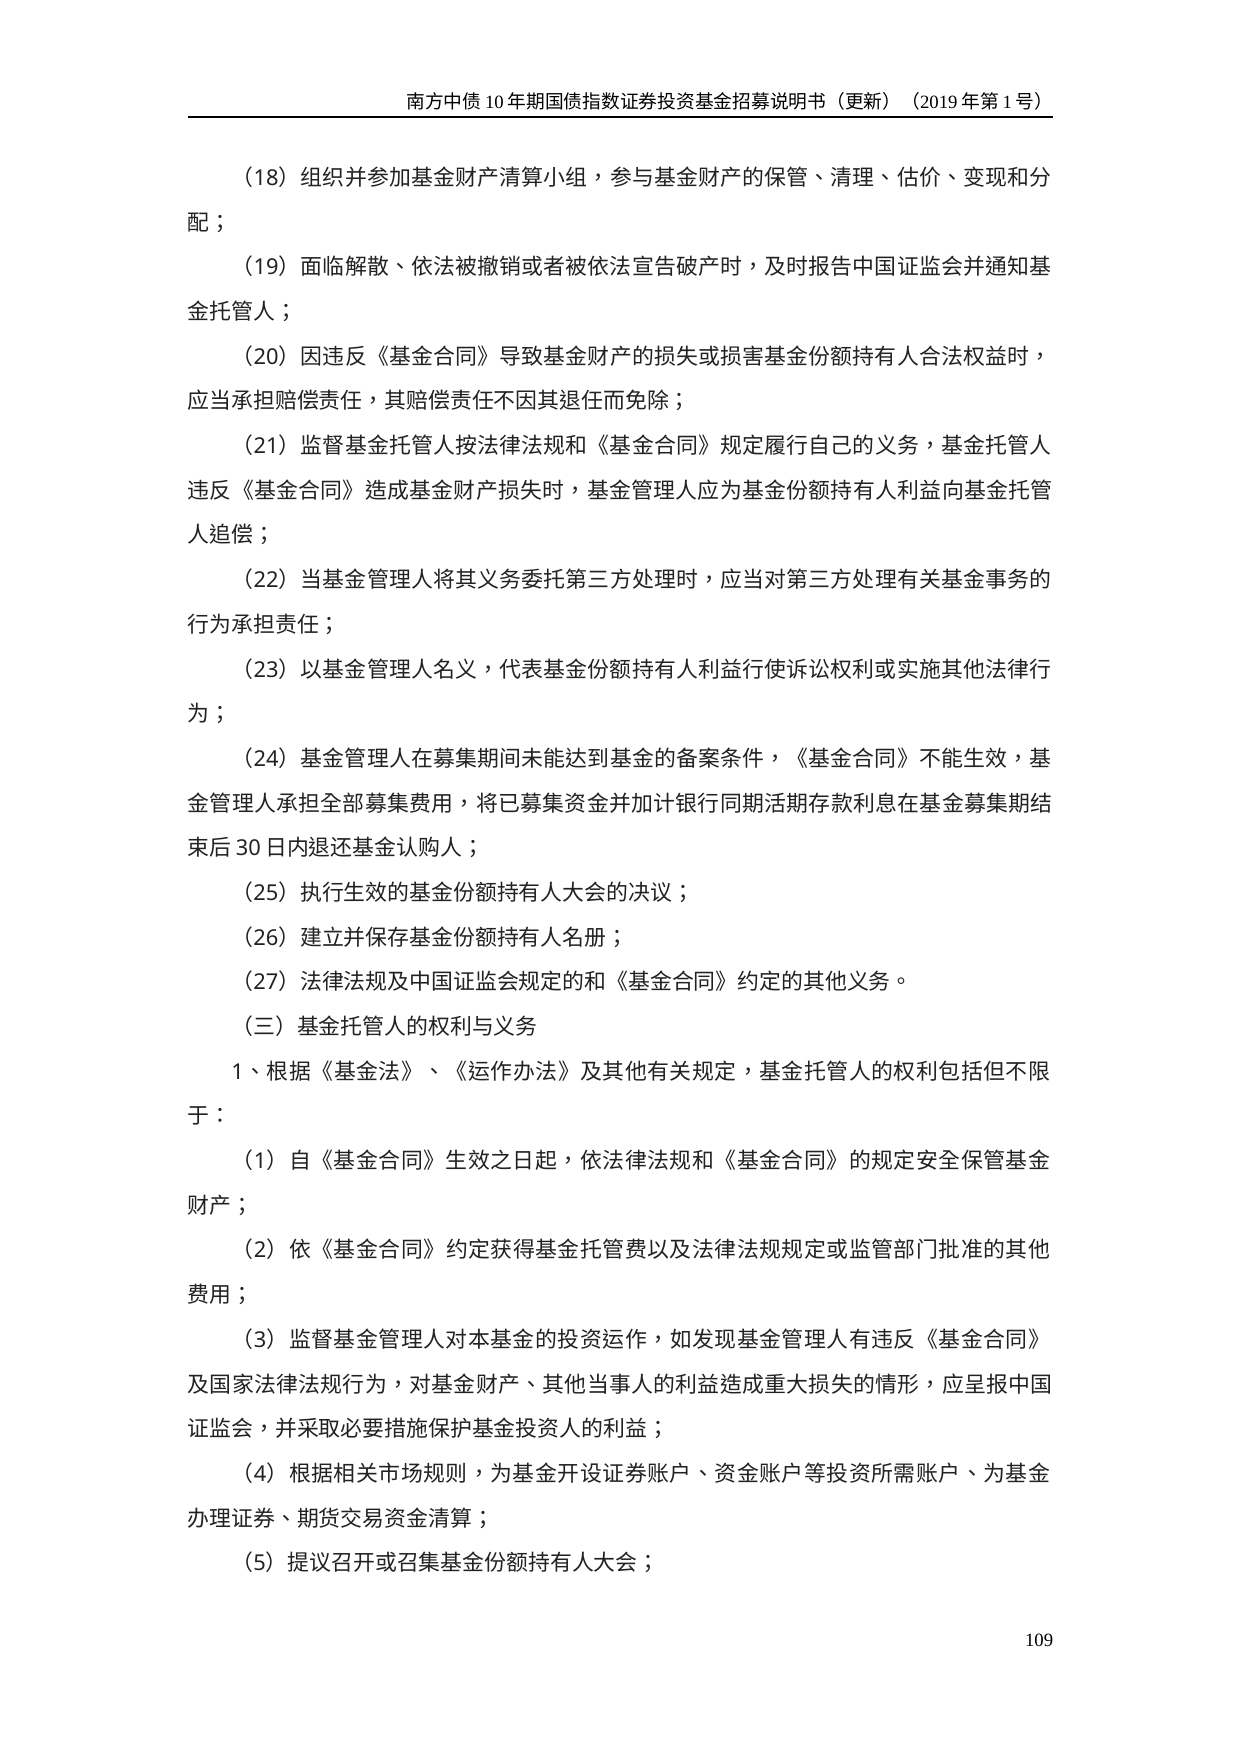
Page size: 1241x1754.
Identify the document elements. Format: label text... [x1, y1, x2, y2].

text （2）依《基金合同》约定获得基金托管费以及法律法规规定或监管部门批准的其他费用； [187, 1234, 1053, 1309]
text （21）监督基金托管人按法律法规和《基金合同》规定履行自己的义务，基金托管人违反《基金合同》造成基金财产损失时，基金管理人应为基金份额持有人利益向基金托管人追偿； [187, 430, 1053, 549]
text （27）法律法规及中国证监会规定的和《基金合同》约定的其他义务。 [187, 966, 1053, 996]
text （20）因违反《基金合同》导致基金财产的损失或损害基金份额持有人合法权益时，应当承担赔偿责任，其赔偿责任不因其退任而免除； [187, 341, 1053, 415]
text （24）基金管理人在募集期间未能达到基金的备案条件，《基金合同》不能生效，基金管理人承担全部募集费用，将已募集资金并加计银行同期活期存款利息在基金募集期结束后30日内退还基金认购人； [187, 743, 1053, 862]
text （三）基金托管人的权利与义务 [187, 1011, 1053, 1041]
text （1）自《基金合同》生效之日起，依法律法规和《基金合同》的规定安全保管基金财产； [187, 1145, 1053, 1219]
text （22）当基金管理人将其义务委托第三方处理时，应当对第三方处理有关基金事务的行为承担责任； [187, 564, 1053, 639]
text （4）根据相关市场规则，为基金开设证券账户、资金账户等投资所需账户、为基金办理证券、期货交易资金清算； [187, 1458, 1053, 1532]
text （19）面临解散、依法被撤销或者被依法宣告破产时，及时报告中国证监会并通知基金托管人； [187, 251, 1053, 326]
text （23）以基金管理人名义，代表基金份额持有人利益行使诉讼权利或实施其他法律行为； [187, 653, 1053, 728]
text （25）执行生效的基金份额持有人大会的决议； [187, 877, 1053, 907]
text （26）建立并保存基金份额持有人名册； [187, 922, 1053, 951]
text （18）组织并参加基金财产清算小组，参与基金财产的保管、清理、估价、变现和分配； [187, 162, 1053, 236]
text （3）监督基金管理人对本基金的投资运作，如发现基金管理人有违反《基金合同》及国家法律法规行为，对基金财产、其他当事人的利益造成重大损失的情形，应呈报中国证监会，并采取必要措施保护基金投资人的利益； [187, 1324, 1053, 1443]
text （5）提议召开或召集基金份额持有人大会； [187, 1547, 1053, 1577]
text 1、根据《基金法》、《运作办法》及其他有关规定，基金托管人的权利包括但不限于： [187, 1056, 1053, 1130]
